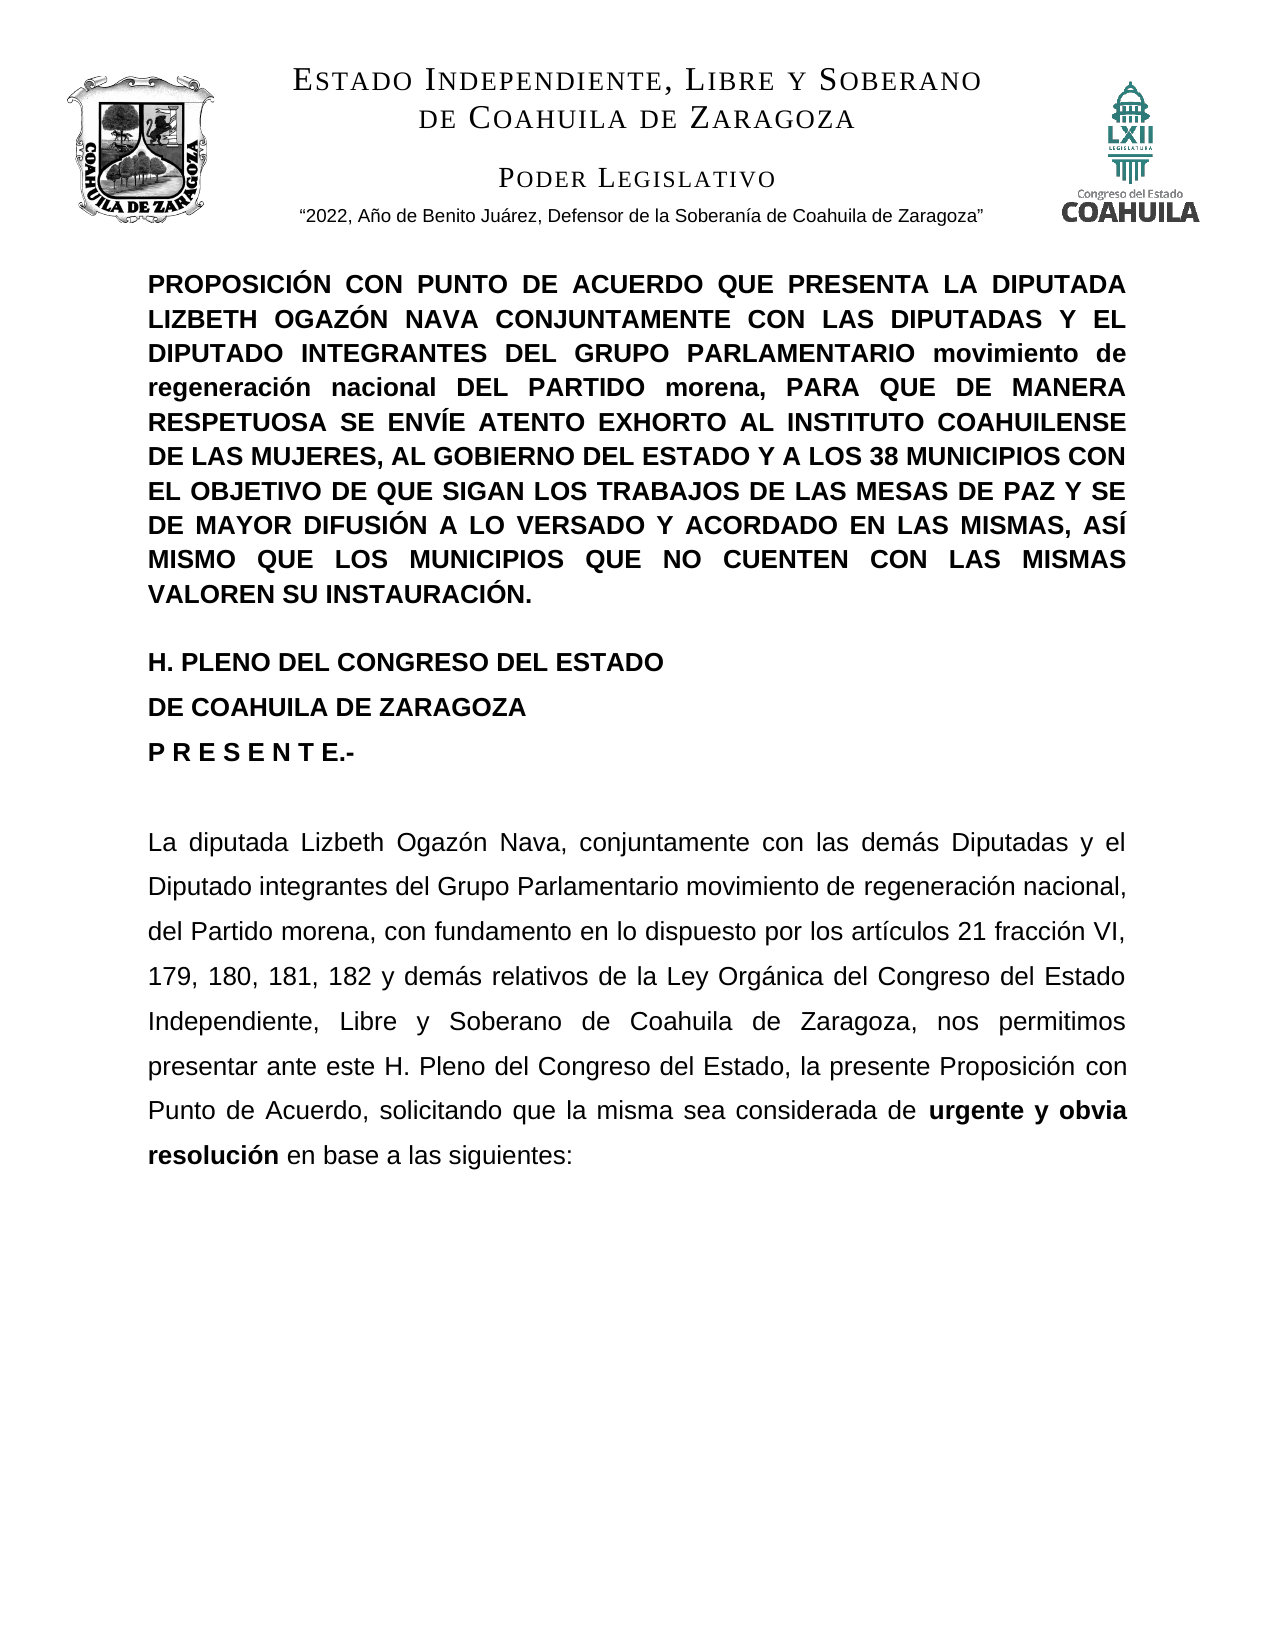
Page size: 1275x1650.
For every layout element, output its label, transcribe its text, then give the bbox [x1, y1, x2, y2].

picture [66, 76, 215, 223]
text La diputada Lizbeth Ogazón Nava, conjuntamente con las demás Diputadas y el Diputado integrantes del Grupo Parlamentario movimiento de regeneración nacional, del Partido morena, con fundamento en lo dispuesto por los artículos 21 fracción VI, 179, 180, 181, 182 y demás relativos de la Ley Orgánica del Congreso del Estado Independiente, Libre y Soberano de Coahuila de Zaragoza, nos permitimos presentar ante este H. Pleno del Congreso del Estado, la presente Proposición con Punto de Acuerdo, solicitando que la misma sea considerada de urgente y obvia resolución en base a las siguientes: [148, 827, 1127, 1170]
text H. PLENO DEL CONGRESO DEL ESTADO [148, 647, 1127, 677]
text P R E S E N T E.- [148, 737, 1127, 767]
picture [1052, 66, 1212, 234]
text PROPOSICIÓN CON PUNTO DE ACUERDO QUE PRESENTA LA DIPUTADA LIZBETH OGAZÓN NAVA CONJUNTAMENTE CON LAS DIPUTADAS Y EL DIPUTADO INTEGRANTES DEL GRUPO PARLAMENTARIO movimiento de regeneración nacional DEL PARTIDO morena, PARA QUE DE MANERA RESPETUOSA SE ENVÍE ATENTO EXHORTO AL INSTITUTO COAHUILENSE DE LAS MUJERES, AL GOBIERNO DEL ESTADO Y A LOS 38 MUNICIPIOS CON EL OBJETIVO DE QUE SIGAN LOS TRABAJOS DE LAS MESAS DE PAZ Y SE DE MAYOR DIFUSIÓN A LO VERSADO Y ACORDADO EN LAS MISMAS, ASÍ MISMO QUE LOS MUNICIPIOS QUE NO CUENTEN CON LAS MISMAS VALOREN SU INSTAURACIÓN. [148, 269, 1127, 608]
text DE COAHUILA DE ZARAGOZA [148, 692, 1127, 722]
